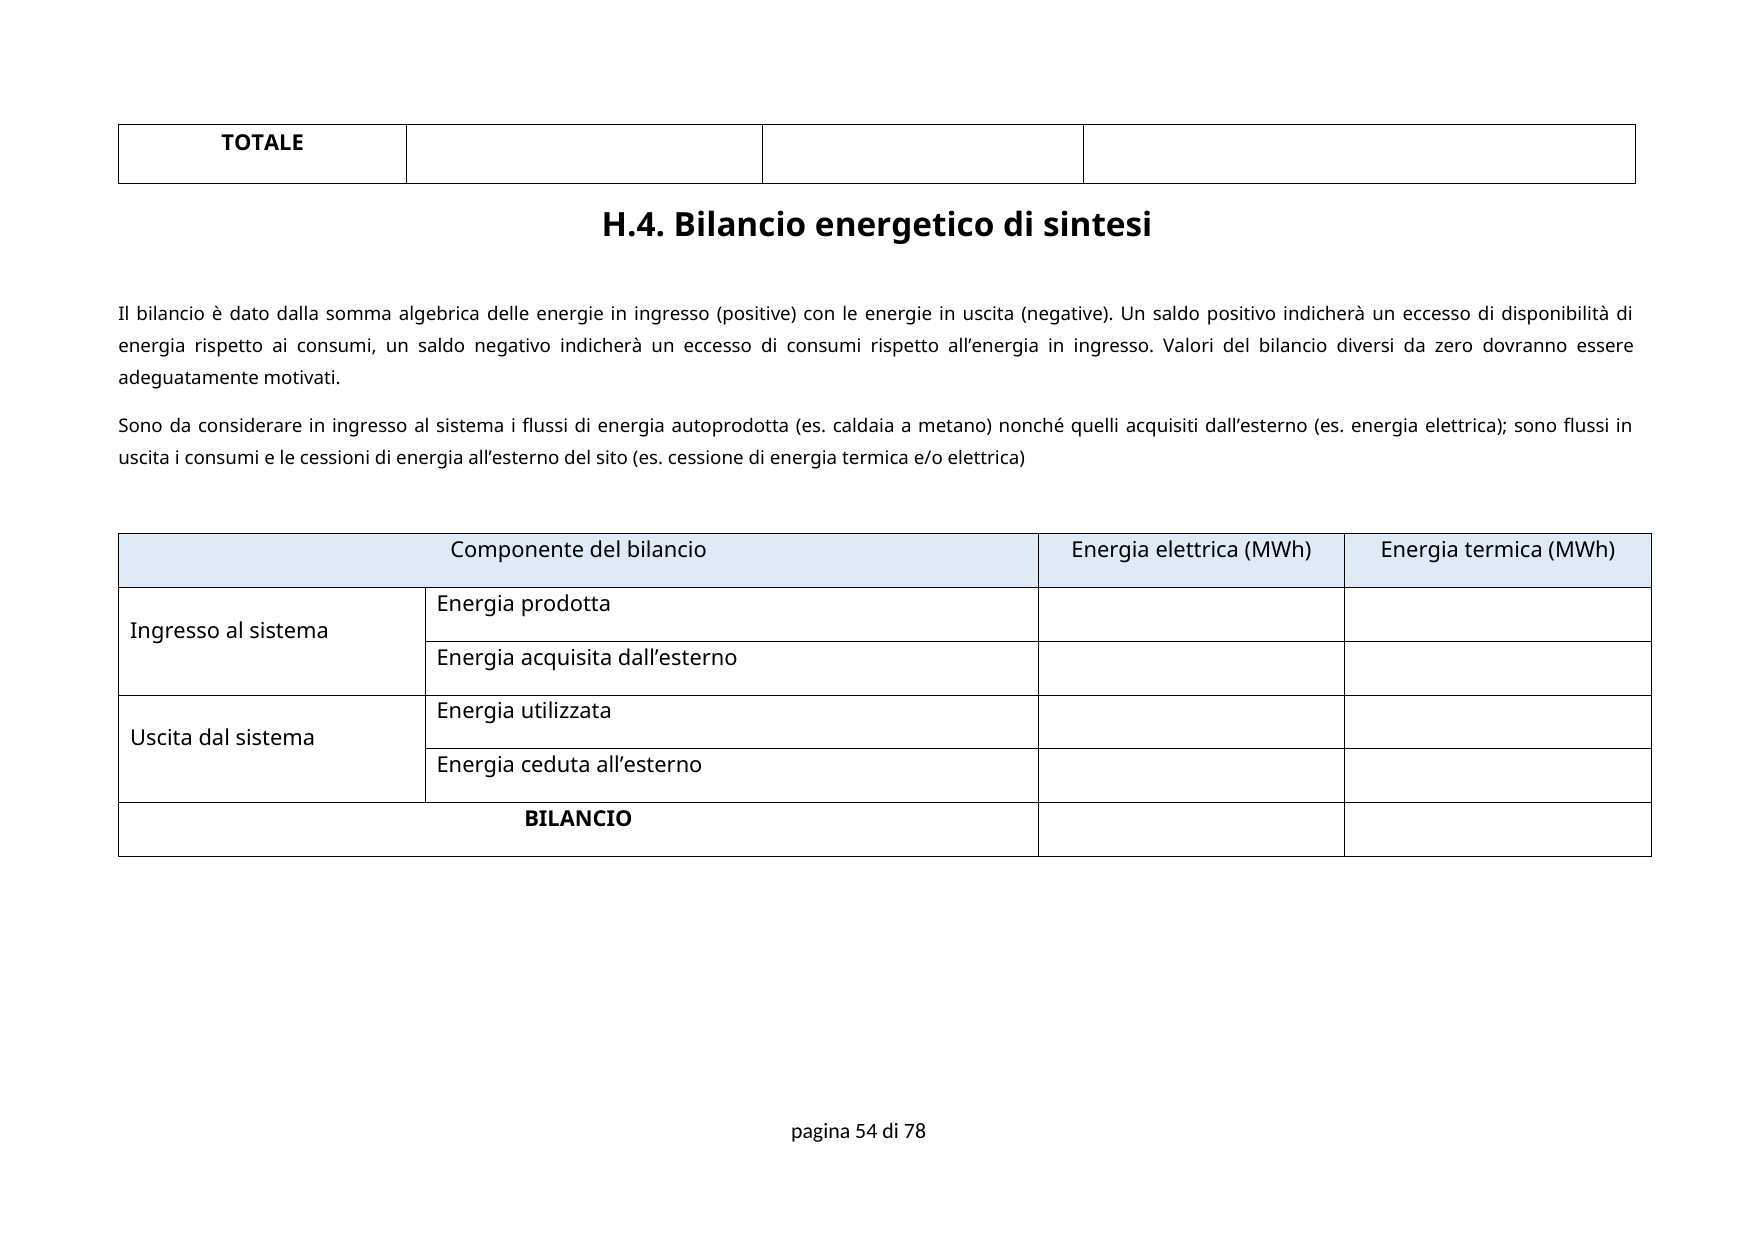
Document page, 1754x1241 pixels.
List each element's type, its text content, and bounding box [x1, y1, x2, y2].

table_cell TOTALE [119, 125, 406, 183]
table_cell [1226, 125, 1421, 183]
table_cell [1345, 588, 1651, 641]
table_cell [1345, 642, 1651, 694]
text Il bilancio è dato dalla somma algebrica delle energie in ingresso (positive) con le energie in uscita (negative). Un saldo positivo indicherà un eccesso di disponibilità di energia rispetto ai consumi, un saldo negativo indicherà un eccesso di consumi rispetto all’energia in ingresso. Valori del bilancio diversi da zero dovranno essere adeguatamente motivati. [118, 300, 1636, 389]
table_cell Energia prodotta [426, 588, 1038, 641]
table_cell [407, 125, 762, 183]
table_cell Ingresso al sistema [119, 588, 425, 694]
table_cell Energia ceduta all’esterno [426, 749, 1038, 802]
table_cell [1345, 749, 1651, 802]
table_cell [1421, 125, 1635, 183]
table_cell [1039, 588, 1344, 641]
table_cell [1039, 642, 1344, 694]
table_header Componente del bilancio [119, 534, 1038, 587]
table_cell Energia acquisita dall’esterno [426, 642, 1038, 694]
table_cell [1345, 803, 1651, 856]
table_cell [1084, 125, 1226, 183]
table_cell [763, 125, 1083, 183]
table_cell [1345, 696, 1651, 748]
table_cell Uscita dal sistema [119, 696, 425, 802]
table_cell [1039, 749, 1344, 802]
table_cell Energia utilizzata [426, 696, 1038, 748]
text Sono da considerare in ingresso al sistema i flussi di energia autoprodotta (es. caldaia a metano) nonché quelli acquisiti dall’esterno (es. energia elettrica); sono flussi in uscita i consumi e le cessioni di energia all’esterno del sito (es. cessione di energia termica e/o elettrica) [118, 413, 1636, 470]
table_cell [1039, 696, 1344, 748]
table_cell [1039, 803, 1344, 856]
table_header Energia elettrica (MWh) [1039, 534, 1344, 587]
table_cell BILANCIO [119, 803, 1038, 856]
subtitle H.4. Bilancio energetico di sintesi [118, 201, 1636, 246]
table_header Energia termica (MWh) [1345, 534, 1651, 587]
